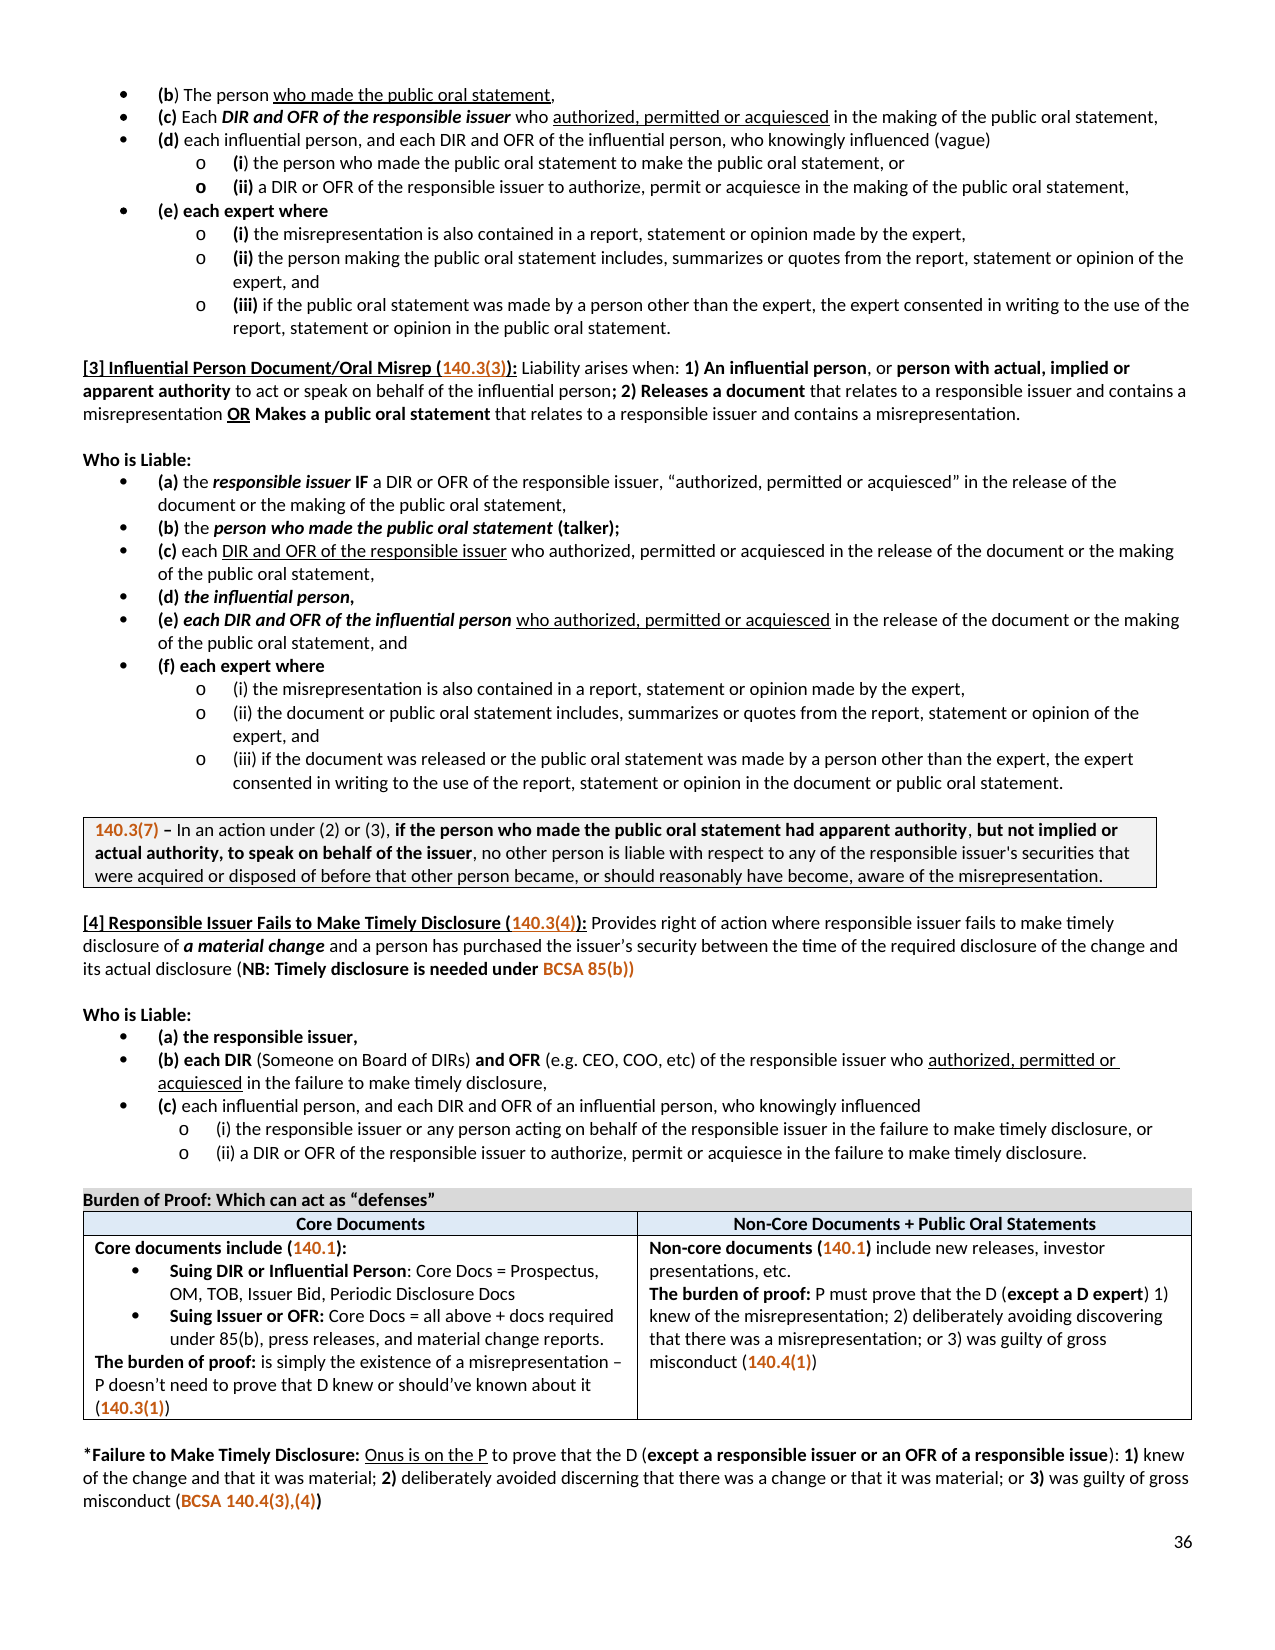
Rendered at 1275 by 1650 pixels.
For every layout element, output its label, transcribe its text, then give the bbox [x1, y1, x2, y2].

list (iii) if the public oral statement was made by a person other than the expert, the expert consented in writing to the use of the report, statement or opinion in the public oral statement. [195, 293, 1192, 339]
list (i) the misrepresentation is also contained in a report, statement or opinion made by the expert, [195, 677, 1192, 701]
list (c) each influential person, and each DIR and OFR of an influential person, who knowingly influenced [120, 1094, 1192, 1117]
list (i) the person who made the public oral statement to make the public oral statement, or [195, 151, 1192, 175]
text [4] Responsible Issuer Fails to Make Timely Disclosure (140.3(4)): Provides right of action where responsible issuer fails to make timely disclosure of a material change and a person has purchased the issuer’s security between the time of the required disclosure of the change and its actual disclosure (NB: Timely disclosure is needed under BCSA 85(b)) [83, 911, 1192, 980]
list (a) the responsible issuer IF a DIR or OFR of the responsible issuer, “authorized, permitted or acquiesced” in the release of the document or the making of the public oral statement, [120, 471, 1192, 517]
text *Failure to Make Timely Disclosure: Onus is on the P to prove that the D (except a responsible issuer or an OFR of a responsible issue): 1) knew of the change and that it was material; 2) deliberately avoided discerning that there was a change or that it was material; or 3) was guilty of gross misconduct (BCSA 140.4(3),(4)) [83, 1443, 1192, 1512]
text Who is Liable: [83, 448, 1192, 471]
list (b) the person who made the public oral statement (talker); [120, 517, 1192, 539]
list (e) each DIR and OFR of the influential person who authorized, permitted or acquiesced in the release of the document or the making of the public oral statement, and [120, 608, 1192, 654]
list (ii) the document or public oral statement includes, summarizes or quotes from the report, statement or opinion of the expert, and [195, 701, 1192, 748]
text [3] Influential Person Document/Oral Misrep (140.3(3)): Liability arises when: 1) An influential person, or person with actual, implied or apparent authority to act or speak on behalf of the influential person; 2) Releases a document that relates to a responsible issuer and contains a misrepresentation OR Makes a public oral statement that relates to a responsible issuer and contains a misrepresentation. [83, 356, 1192, 425]
list (d) the influential person, [120, 585, 1192, 608]
list (i) the misrepresentation is also contained in a report, statement or opinion made by the expert, [195, 222, 1192, 246]
list (i) the responsible issuer or any person acting on behalf of the responsible issuer in the failure to make timely disclosure, or [178, 1117, 1192, 1141]
table_header Core Documents [84, 1212, 637, 1235]
list (ii) the person making the public oral statement includes, summarizes or quotes from the report, statement or opinion of the expert, and [195, 246, 1192, 293]
list (ii) a DIR or OFR of the responsible issuer to authorize, permit or acquiesce in the failure to make timely disclosure. [178, 1141, 1192, 1165]
list (c) Each DIR and OFR of the responsible issuer who authorized, permitted or acquiesced in the making of the public oral statement, [120, 106, 1192, 128]
list (d) each influential person, and each DIR and OFR of the influential person, who knowingly influenced (vague) [120, 128, 1192, 151]
list (b) The person who made the public oral statement, [120, 83, 1192, 106]
list (iii) if the document was released or the public oral statement was made by a person other than the expert, the expert consented in writing to the use of the report, statement or opinion in the document or public oral statement. [195, 748, 1192, 794]
list (a) the responsible issuer, [120, 1026, 1192, 1048]
list (ii) a DIR or OFR of the responsible issuer to authorize, permit or acquiesce in the making of the public oral statement, [195, 175, 1192, 199]
list (b) each DIR (Someone on Board of DIRs) and OFR (e.g. CEO, COO, etc) of the responsible issuer who authorized, permitted or acquiesced in the failure to make timely disclosure, [120, 1048, 1192, 1094]
text Who is Liable: [83, 1003, 1192, 1026]
list (f) each expert where [120, 654, 1192, 677]
list (c) each DIR and OFR of the responsible issuer who authorized, permitted or acquiesced in the release of the document or the making of the public oral statement, [120, 539, 1192, 585]
subtitle Burden of Proof: Which can act as “defenses” [83, 1188, 1192, 1211]
list (e) each expert where [120, 199, 1192, 222]
table_cell Core documents include (140.1): Suing DIR or Influential Person: Core Docs = Prospectus, OM, TOB, Issuer Bid, Periodic Disclosure Docs Suing Issuer or OFR: Core Docs = all above + docs required under 85(b), press releases, and material change reports. The burden of proof: is simply the existence of a misrepresentation – P doesn’t need to prove that D knew or should’ve known about it (140.3(1)) [84, 1236, 637, 1419]
table_header 140.3(7) – In an action under (2) or (3), if the person who made the public oral statement had apparent authority, but not implied or actual authority, to speak on behalf of the issuer, no other person is liable with respect to any of the responsible issuer's securities that were acquired or disposed of before that other person became, or should reasonably have become, aware of the misrepresentation. [84, 818, 1156, 887]
table_cell Non-core documents (140.1) include new releases, investor presentations, etc. The burden of proof: P must prove that the D (except a D expert) 1) knew of the misrepresentation; 2) deliberately avoiding discovering that there was a misrepresentation; or 3) was guilty of gross misconduct (140.4(1)) [638, 1236, 1191, 1419]
table_header Non-Core Documents + Public Oral Statements [638, 1212, 1191, 1235]
